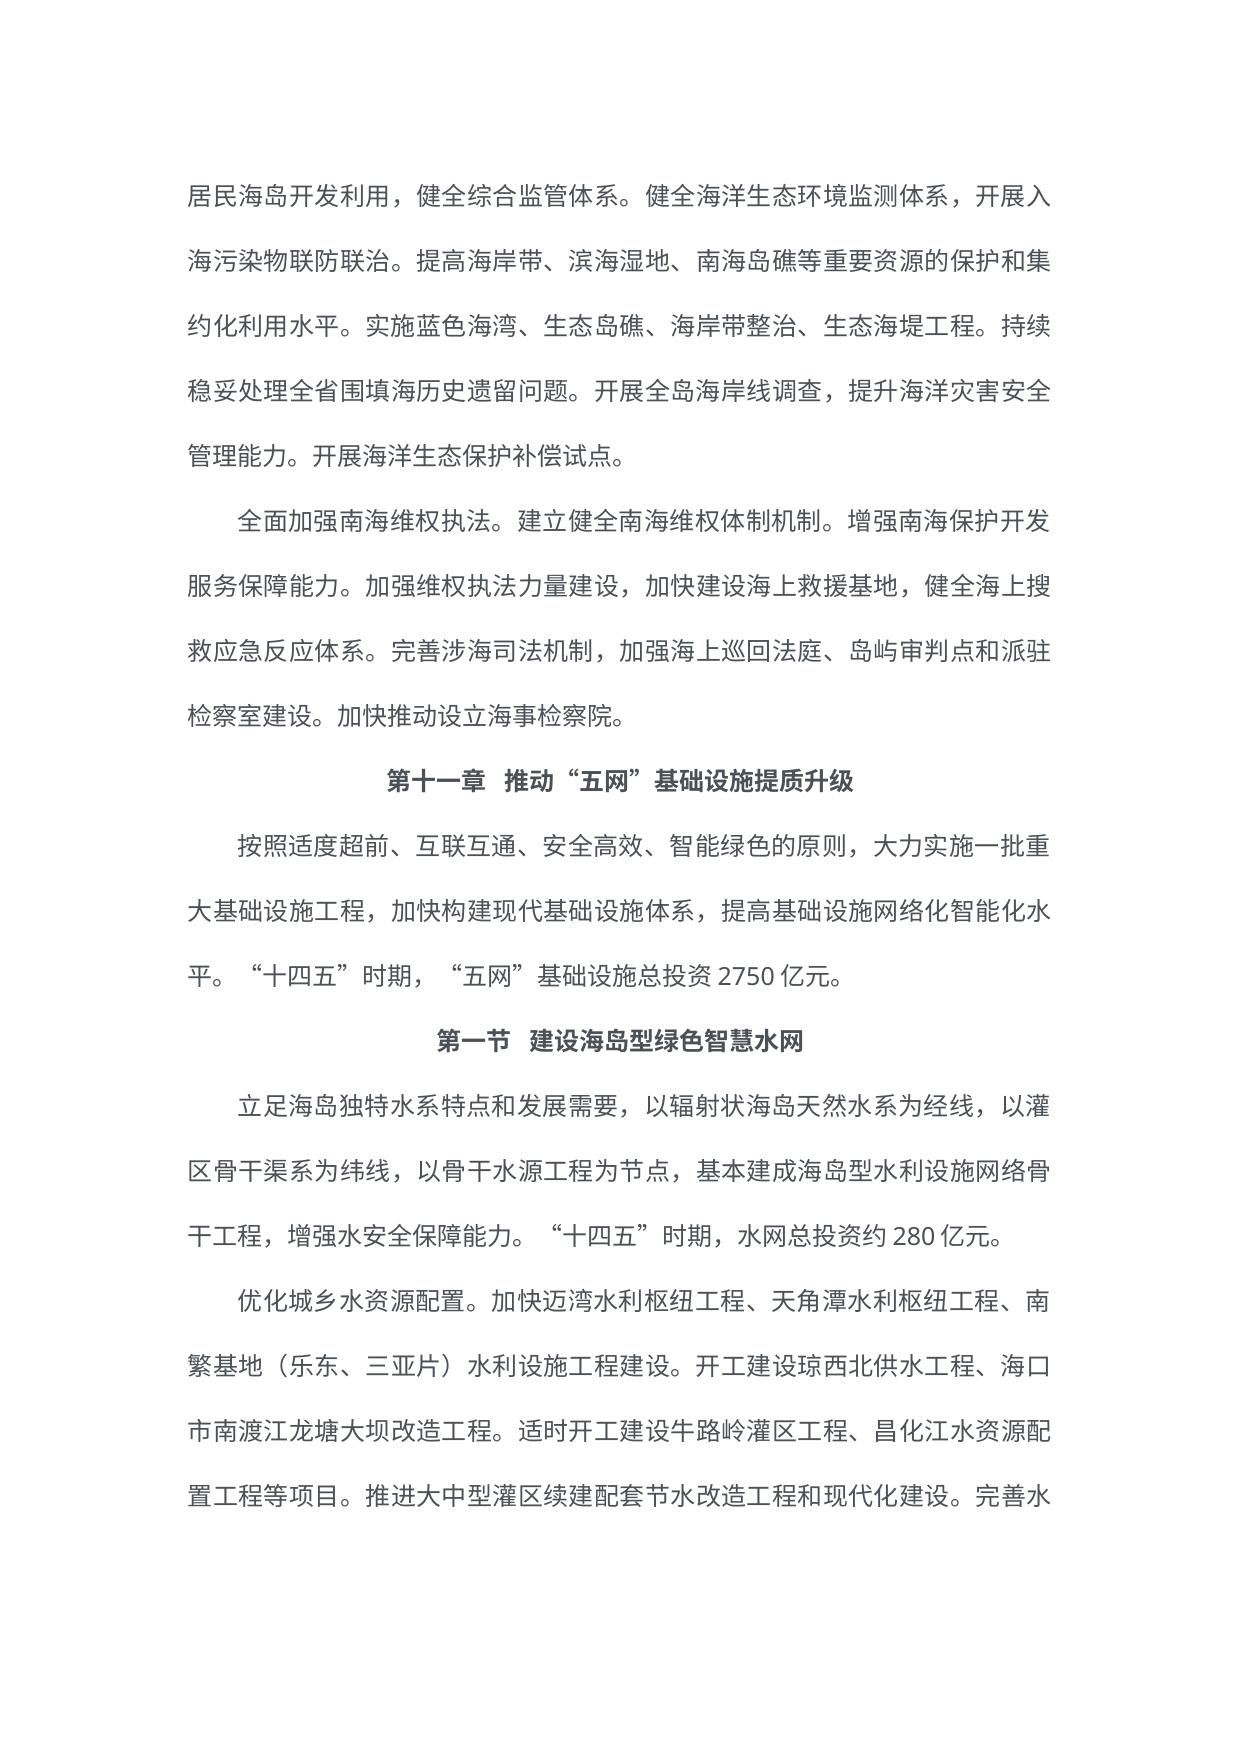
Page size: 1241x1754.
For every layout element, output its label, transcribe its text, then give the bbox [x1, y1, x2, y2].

text 按照适度超前、互联互通、安全高效、智能绿色的原则，大力实施一批重大基础设施工程，加快构建现代基础设施体系，提高基础设施网络化智能化水平。“十四五”时期，“五网”基础设施总投资2750亿元。 [187, 812, 1053, 1007]
text 第一节 建设海岛型绿色智慧水网 [187, 1007, 1053, 1072]
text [187, 162, 1053, 487]
text 全面加强南海维权执法。建立健全南海维权体制机制。增强南海保护开发服务保障能力。加强维权执法力量建设，加快建设海上救援基地，健全海上搜救应急反应体系。完善涉海司法机制，加强海上巡回法庭、岛屿审判点和派驻检察室建设。加快推动设立海事检察院。 [187, 487, 1053, 747]
text 立足海岛独特水系特点和发展需要，以辐射状海岛天然水系为经线，以灌区骨干渠系为纬线，以骨干水源工程为节点，基本建成海岛型水利设施网络骨干工程，增强水安全保障能力。“十四五”时期，水网总投资约280亿元。 [187, 1072, 1053, 1267]
text 第十一章 推动“五网”基础设施提质升级 [187, 747, 1053, 812]
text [187, 1267, 1053, 1527]
